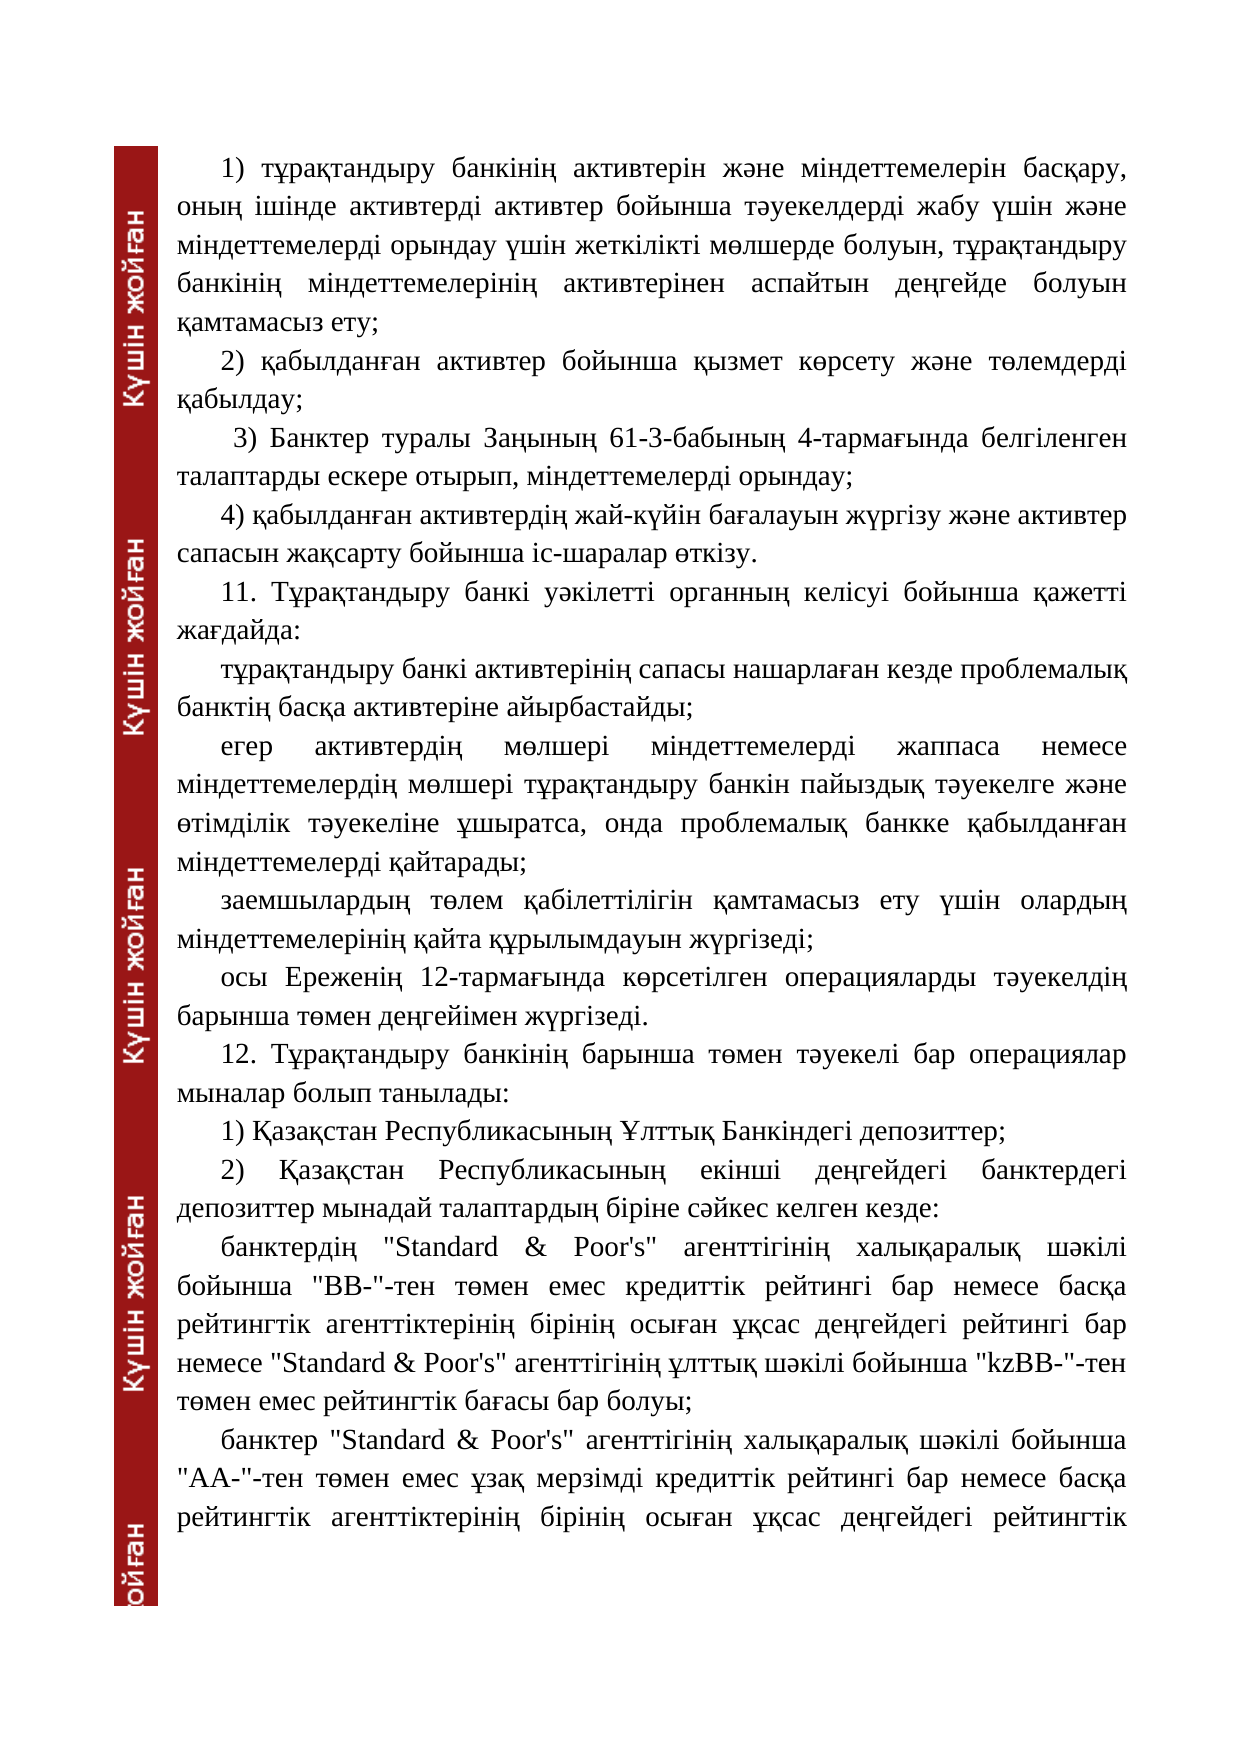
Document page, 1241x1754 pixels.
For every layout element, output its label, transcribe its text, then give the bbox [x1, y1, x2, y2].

picture [114, 646, 158, 651]
picture [114, 1417, 158, 1422]
picture [114, 877, 158, 882]
text 4) қабылданған активтердің жай-күйін бағалауын жүргізу және активтер сапасын жақсарту бойынша іс-шаралар өткізу. [112, 497, 1128, 569]
picture [114, 1108, 158, 1113]
text 1) Қазақстан Республикасының Ұлттық Банкіндегі депозиттер; [112, 1113, 1128, 1147]
text заемшылардың төлем қабілеттілігін қамтамасыз ету үшін олардың міндеттемелерінің қайта құрылымдауын жүргізеді; [112, 882, 1128, 954]
picture [114, 1147, 158, 1152]
text егер активтердің мөлшері міндеттемелерді жаппаса немесе міндеттемелердің мөлшері тұрақтандыру банкін пайыздық тәуекелге және өтімділік тәуекеліне ұшыратса, онда проблемалық банкке қабылданған міндеттемелерді қайтарады; [112, 728, 1128, 877]
text банктердің "Standard & Poor's" агенттігінің халықаралық шәкілі бойынша "ВВ-"-тен төмен емес кредиттік рейтингі бар немесе басқа рейтингтік агенттіктерінің бірінің осыған ұқсас деңгейдегі рейтингі бар немесе "Standard & Poor's" агенттігінің ұлттық шәкілі бойынша "kzВВ-"-тен төмен емес рейтингтік бағасы бар болуы; [112, 1229, 1128, 1417]
picture [114, 1031, 158, 1036]
picture [114, 492, 158, 497]
text 1) тұрақтандыру банкінің активтерін және міндеттемелерін басқару, оның ішінде активтерді активтер бойынша тәуекелдерді жабу үшін және міндеттемелерді орындау үшін жеткілікті мөлшерде болуын, тұрақтандыру банкінің міндеттемелерінің активтерінен аспайтын деңгейде болуын қамтамасыз ету; [112, 150, 1128, 338]
text 3) Банктер туралы Заңының 61-3-бабының 4-тармағында белгіленген талаптарды ескере отырып, міндеттемелерді орындау; [112, 420, 1128, 492]
picture [114, 1532, 158, 1606]
text 11. Тұрақтандыру банкі уәкілетті органның келісуі бойынша қажетті жағдайда: [112, 574, 1128, 646]
text тұрақтандыру банкі активтерінің сапасы нашарлаған кезде проблемалық банктің басқа активтеріне айырбастайды; [112, 651, 1128, 723]
picture [114, 723, 158, 728]
picture [114, 146, 158, 150]
picture [114, 569, 158, 574]
picture [114, 415, 158, 420]
text 2) Қазақстан Республикасының екінші деңгейдегі банктердегі депозиттер мынадай талаптардың біріне сәйкес келген кезде: [112, 1152, 1128, 1224]
picture [114, 338, 158, 343]
picture [114, 954, 158, 959]
text 2) қабылданған активтер бойынша қызмет көрсету және төлемдерді қабылдау; [112, 343, 1128, 415]
text 12. Тұрақтандыру банкінің барынша төмен тәуекелі бар операциялар мыналар болып танылады: [112, 1036, 1128, 1108]
picture [114, 1224, 158, 1229]
text осы Ереженің 12-тармағында көрсетілген операцияларды тәуекелдің барынша төмен деңгейімен жүргізеді. [112, 959, 1128, 1031]
